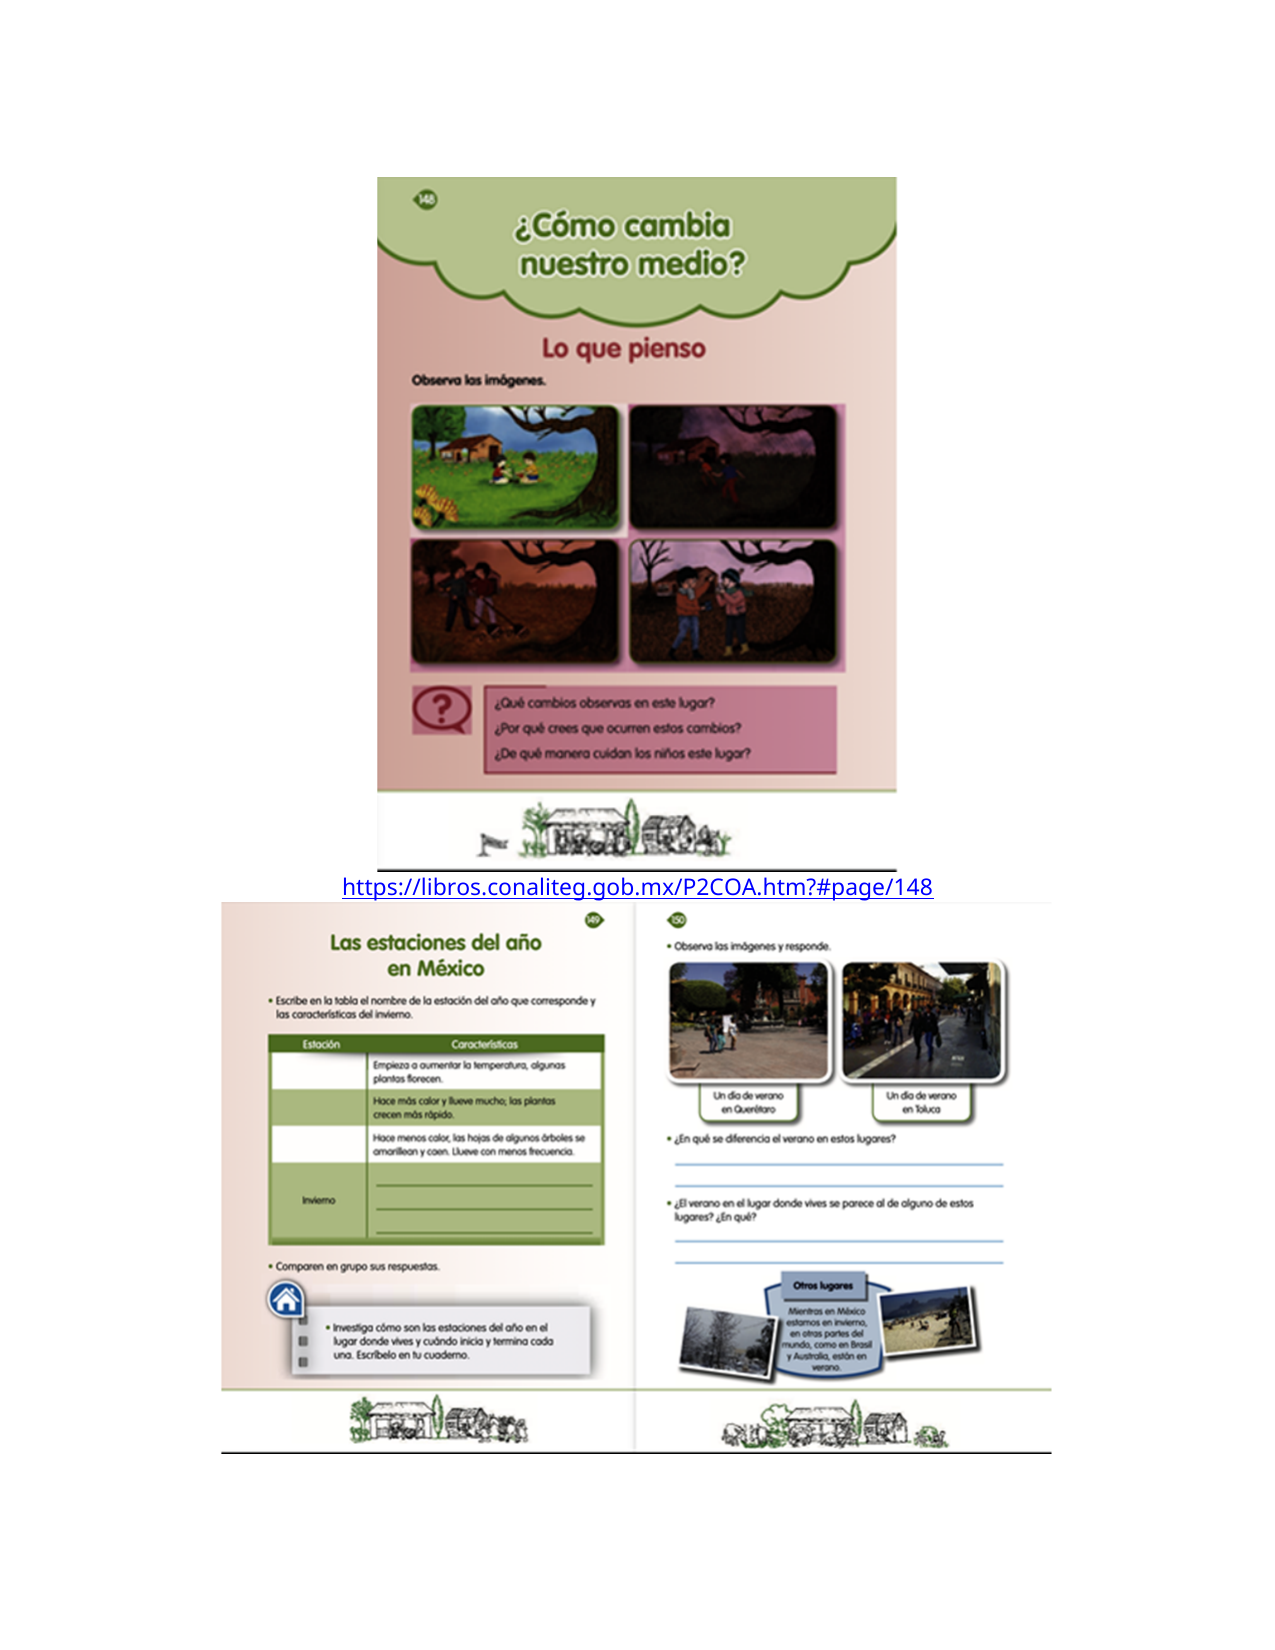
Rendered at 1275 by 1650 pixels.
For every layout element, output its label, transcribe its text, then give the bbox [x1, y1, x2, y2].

picture [377, 177, 898, 872]
text https://libros.conaliteg.gob.mx/P2COA.htm?#page/148 [148, 871, 1127, 903]
picture [218, 902, 1057, 1454]
